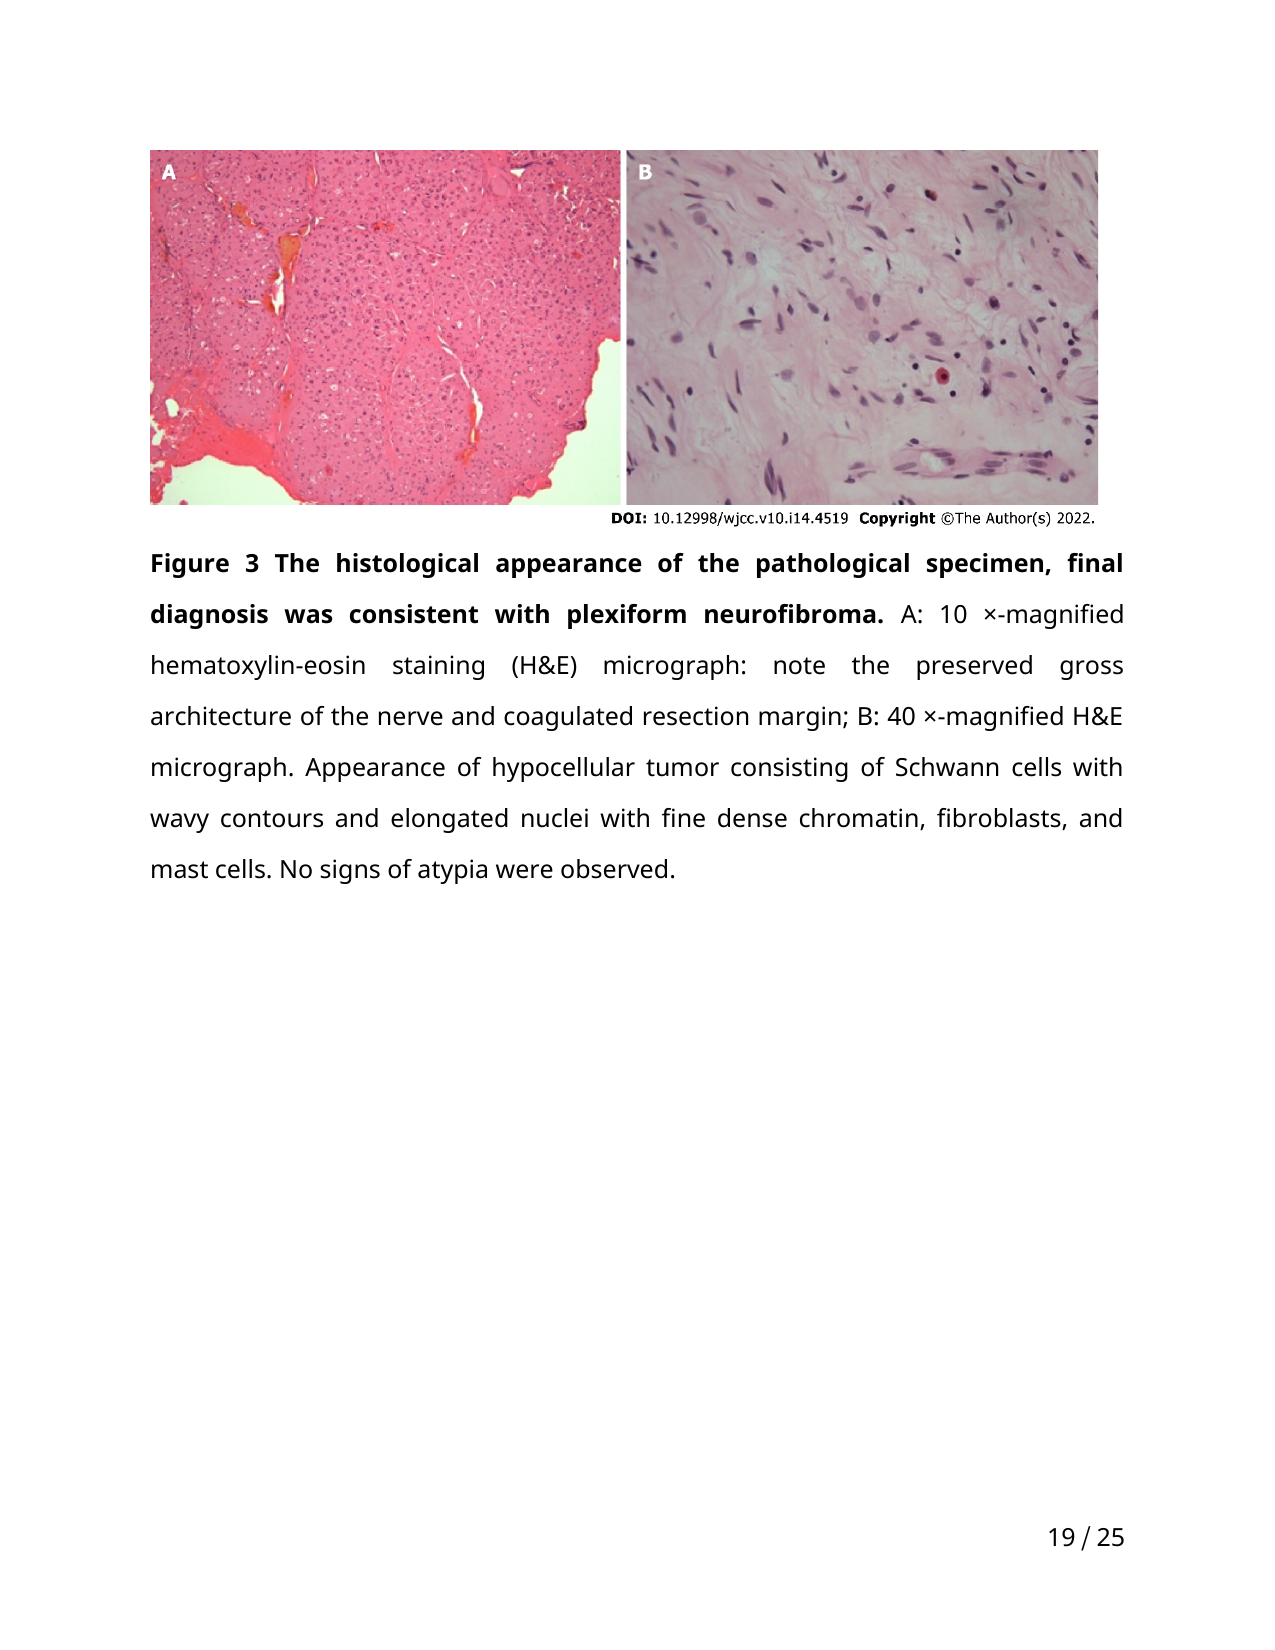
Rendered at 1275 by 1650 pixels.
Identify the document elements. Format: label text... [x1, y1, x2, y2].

text Figure 3 The histological appearance of the pathological specimen, final diagnosis was consistent with plexiform neurofibroma. A: 10 ×-magnified hematoxylin-eosin staining (H&E) micrograph: note the preserved gross architecture of the nerve and coagulated resection margin; B: 40 ×-magnified H&E micrograph. Appearance of hypocellular tumor consisting of Schwann cells with wavy contours and elongated nuclei with fine dense chromatin, fibroblasts, and mast cells. No signs of atypia were observed. [150, 545, 1125, 886]
picture [150, 150, 1099, 531]
